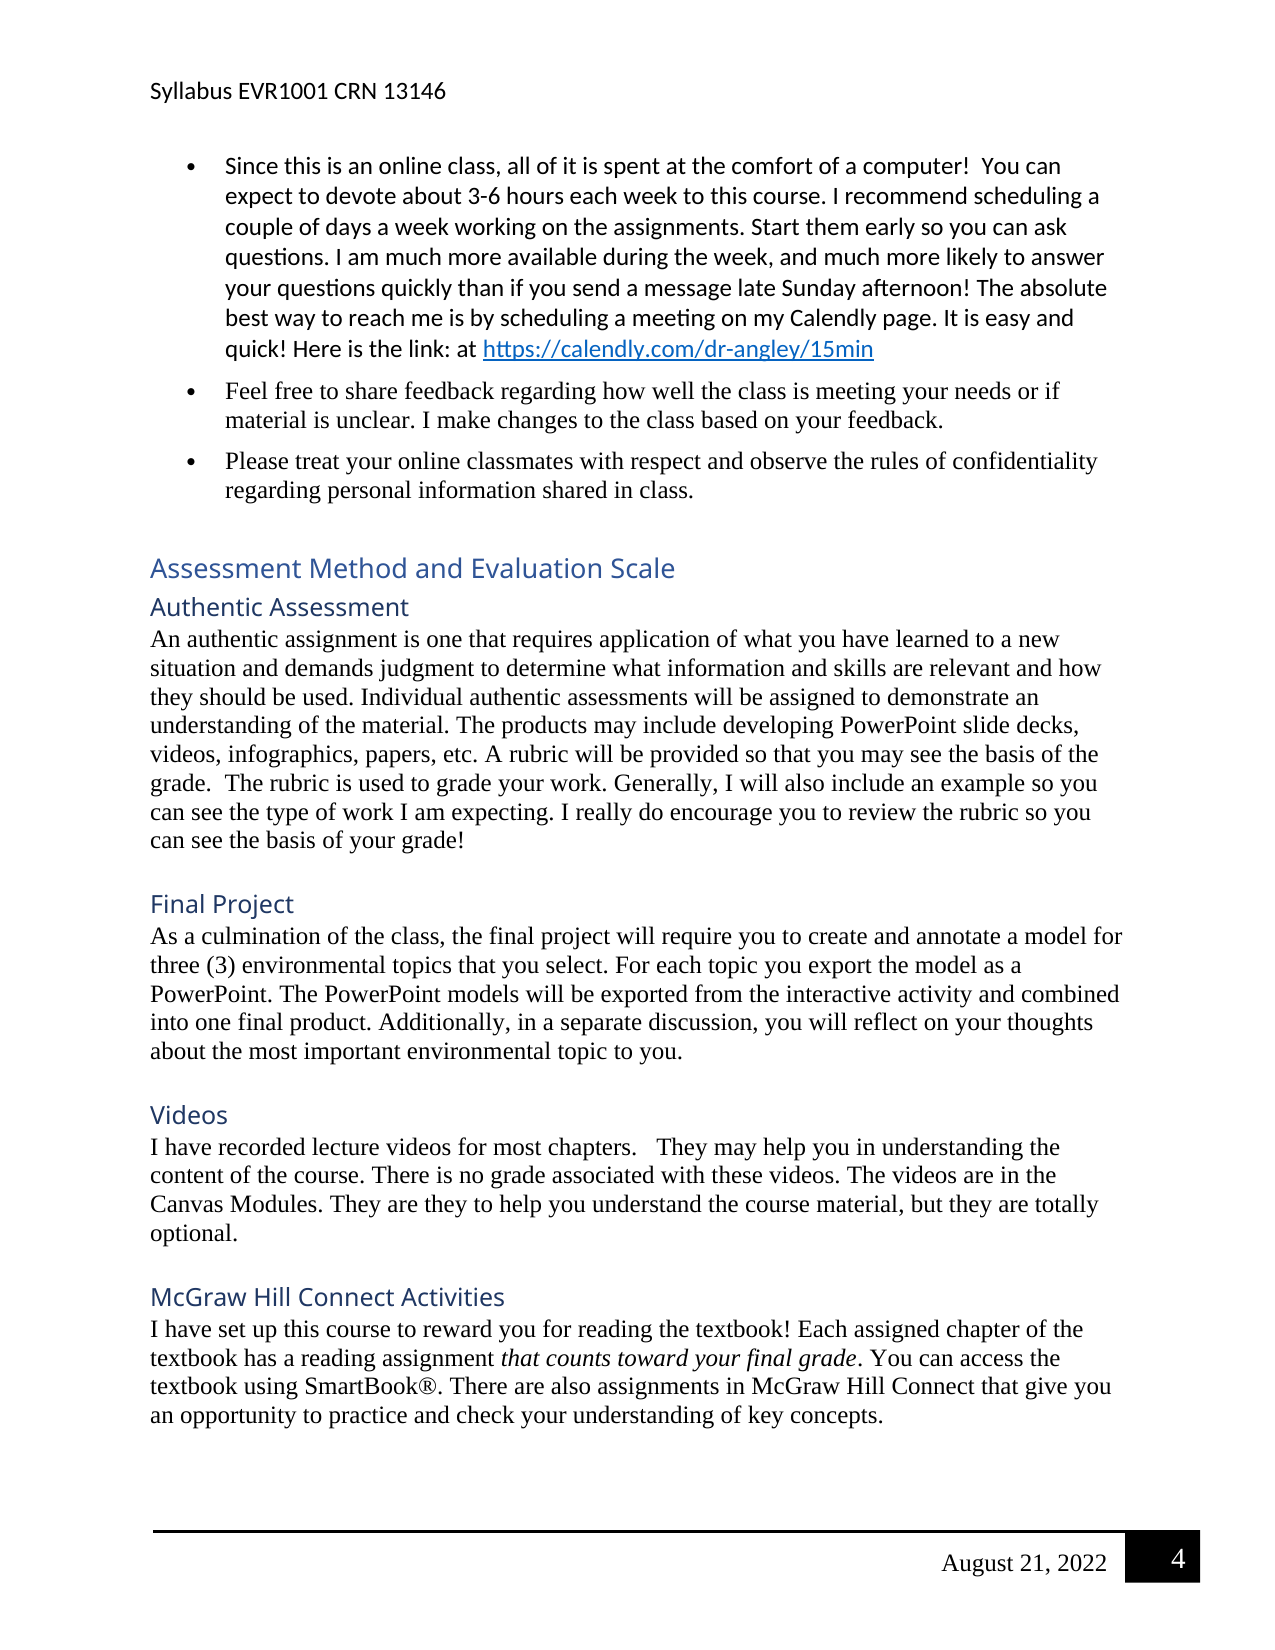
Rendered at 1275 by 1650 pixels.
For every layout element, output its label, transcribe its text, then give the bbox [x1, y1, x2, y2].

text I have recorded lecture videos for most chapters. They may help you in understanding the content of the course. There is no grade associated with these videos. The videos are in the Canvas Modules. They are they to help you understand the course material, but they are totally optional. [150, 1132, 1125, 1247]
subtitle Videos [150, 1098, 1125, 1132]
subtitle Assessment Method and Evaluation Scale [150, 549, 1125, 586]
subtitle McGraw Hill Connect Activities [150, 1280, 1125, 1314]
text I have set up this course to reward you for reading the textbook! Each assigned chapter of the textbook has a reading assignment that counts toward your final grade. You can access the textbook using SmartBook®. There are also assignments in McGraw Hill Connect that give you an opportunity to practice and check your understanding of key concepts. [150, 1314, 1125, 1429]
text An authentic assignment is one that requires application of what you have learned to a new situation and demands judgment to determine what information and skills are relevant and how they should be used. Individual authentic assessments will be assigned to demonstrate an understanding of the material. The products may include developing PowerPoint slide decks, videos, infographics, papers, etc. A rubric will be provided so that you may see the basis of the grade. The rubric is used to grade your work. Generally, I will also include an example so you can see the type of work I am expecting. I really do encourage you to review the rubric so you can see the basis of your grade! [150, 624, 1125, 854]
list Please treat your online classmates with respect and observe the rules of confidentiality regarding personal information shared in class. [187, 446, 1125, 504]
subtitle Authentic Assessment [150, 590, 1125, 624]
list Feel free to share feedback regarding how well the class is meeting your needs or if material is unclear. I make changes to the class based on your feedback. [187, 376, 1125, 434]
text As a culmination of the class, the final project will require you to create and annotate a model for three (3) environmental topics that you select. For each topic you export the model as a PowerPoint. The PowerPoint models will be exported from the interactive activity and combined into one final product. Additionally, in a separate discussion, you will reflect on your thoughts about the most important environmental topic to you. [150, 921, 1125, 1065]
subtitle Final Project [150, 887, 1125, 921]
list Since this is an online class, all of it is spent at the comfort of a computer! You can expect to devote about 3-6 hours each week to this course. I recommend scheduling a couple of days a week working on the assignments. Start them early so you can ask questions. I am much more available during the week, and much more likely to answer your questions quickly than if you send a message late Sunday afternoon! The absolute best way to reach me is by scheduling a meeting on my Calendly page. It is easy and quick! Here is the link: at https://calendly.com/dr-angley/15min [187, 150, 1125, 364]
